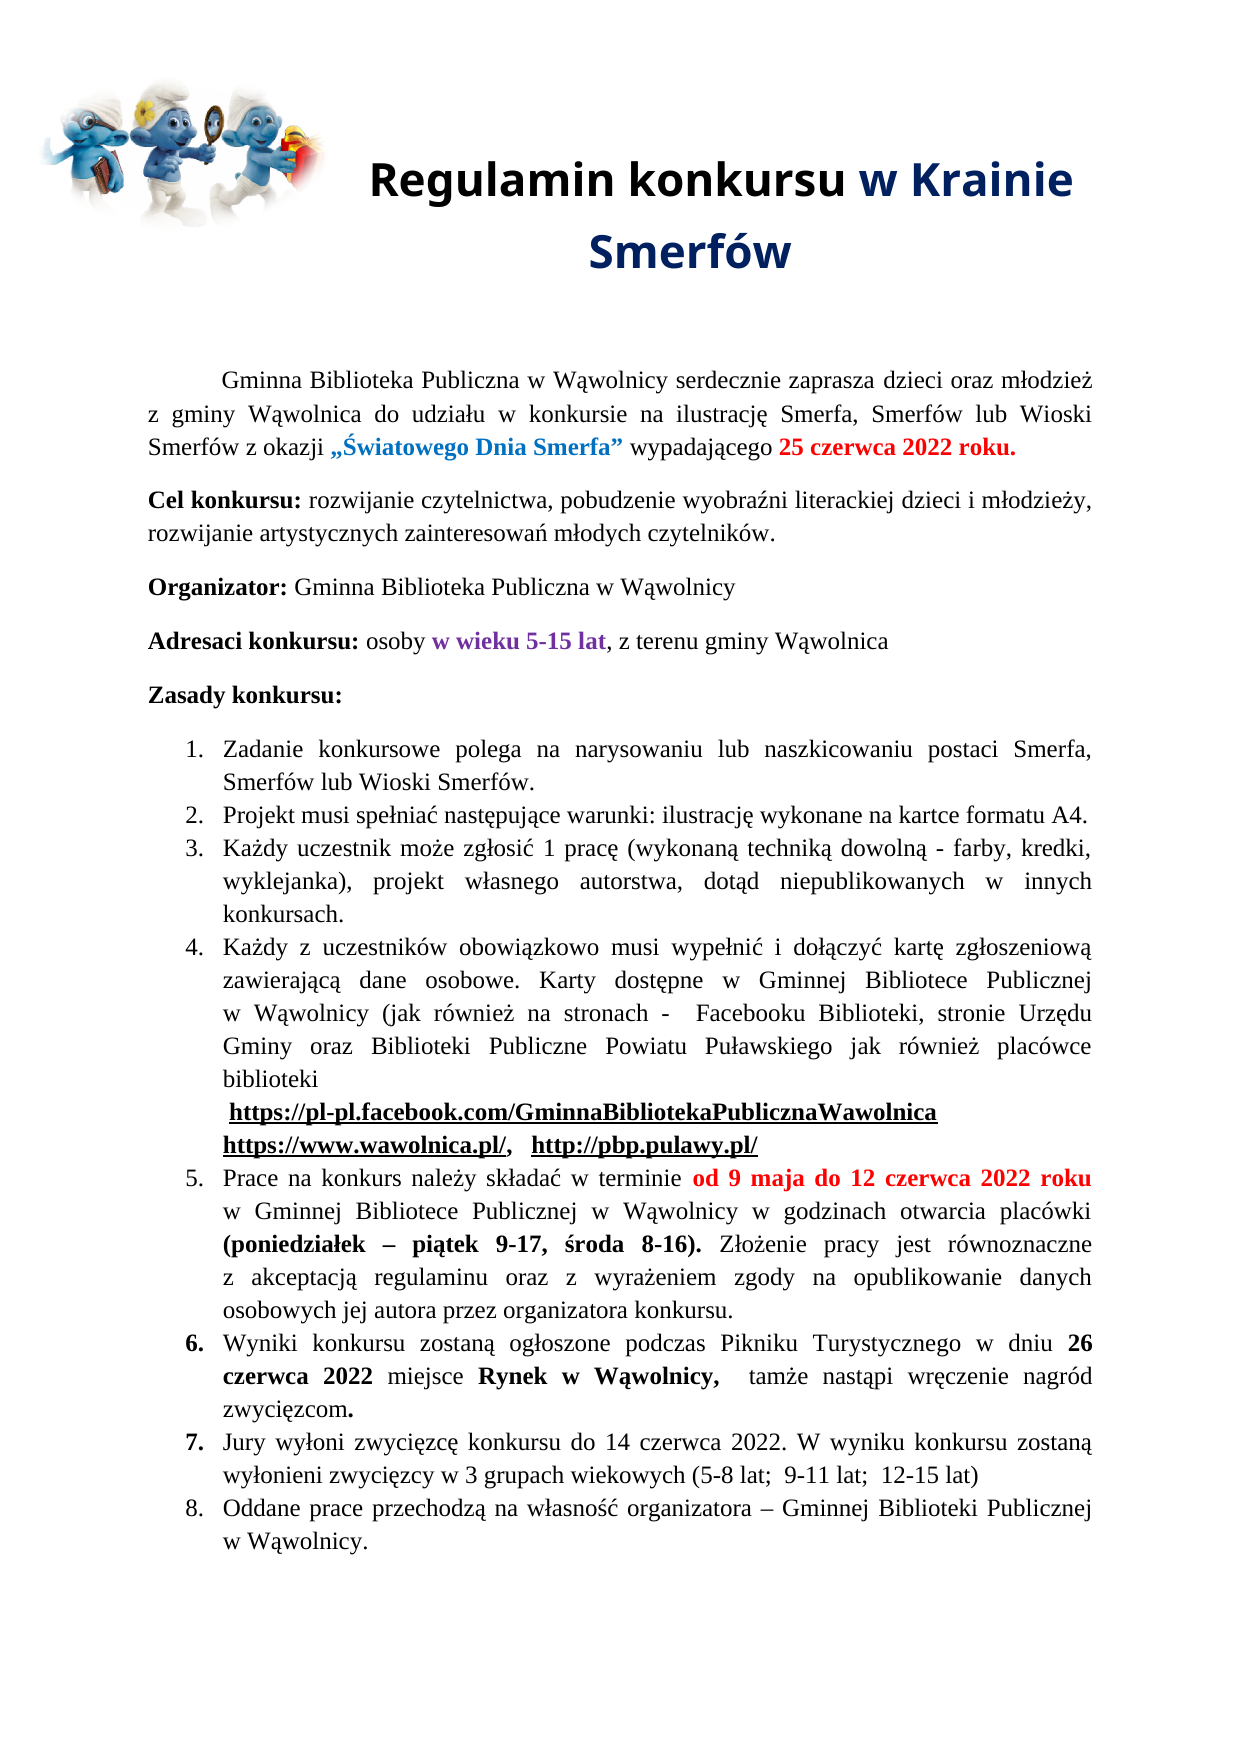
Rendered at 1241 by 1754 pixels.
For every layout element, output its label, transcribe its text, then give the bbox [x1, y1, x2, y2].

list Projekt musi spełniać następujące warunki: ilustrację wykonane na kartce formatu A4. [185, 800, 1093, 829]
list https://www.wawolnica.pl/, http://pbp.pulawy.pl/ [223, 1130, 1093, 1159]
text Adresaci konkursu: osoby w wieku 5-15 lat, z terenu gminy Wąwolnica [148, 626, 1093, 655]
list Każdy uczestnik może zgłosić 1 pracę (wykonaną techniką dowolną - farby, kredki, wyklejanka), projekt własnego autorstwa, dotąd niepublikowanych w innych konkursach. [185, 833, 1093, 928]
list Zadanie konkursowe polega na narysowaniu lub naszkicowaniu postaci Smerfa, Smerfów lub Wioski Smerfów. [185, 734, 1093, 796]
list Jury wyłoni zwycięzcę konkursu do 14 czerwca 2022. W wyniku konkursu zostaną wyłonieni zwycięzcy w 3 grupach wiekowych (5-8 lat; 9-11 lat; 12-15 lat) [185, 1427, 1093, 1489]
list Oddane prace przechodzą na własność organizatora – Gminnej Biblioteki Publicznej w Wąwolnicy. [185, 1493, 1093, 1555]
text Organizator: Gminna Biblioteka Publiczna w Wąwolnicy [148, 572, 1093, 601]
text Regulamin konkursu w Krainie Smerfów [148, 148, 1093, 282]
text Cel konkursu: rozwijanie czytelnictwa, pobudzenie wyobraźni literackiej dzieci i młodzieży, rozwijanie artystycznych zainteresowań młodych czytelników. [148, 486, 1093, 547]
list Wyniki konkursu zostaną ogłoszone podczas Pikniku Turystycznego w dniu 26 czerwca 2022 miejsce Rynek w Wąwolnicy, tamże nastąpi wręczenie nagród zwycięzcom. [185, 1328, 1093, 1423]
text Gminna Biblioteka Publiczna w Wąwolnicy serdecznie zaprasza dzieci oraz młodzież z gminy Wąwolnica do udziału w konkursie na ilustrację Smerfa, Smerfów lub Wioski Smerfów z okazji „Światowego Dnia Smerfa” wypadającego 25 czerwca 2022 roku. [148, 366, 1093, 460]
text Zasady konkursu: [148, 680, 1093, 709]
list https://pl-pl.facebook.com/GminnaBibliotekaPublicznaWawolnica [223, 1097, 1093, 1126]
list Każdy z uczestników obowiązkowo musi wypełnić i dołączyć kartę zgłoszeniową zawierającą dane osobowe. Karty dostępne w Gminnej Bibliotece Publicznej w Wąwolnicy (jak również na stronach - Facebooku Biblioteki, stronie Urzędu Gminy oraz Biblioteki Publiczne Powiatu Puławskiego jak również placówce biblioteki [185, 932, 1093, 1093]
picture [67, 98, 298, 201]
list Prace na konkurs należy składać w terminie od 9 maja do 12 czerwca 2022 roku w Gminnej Bibliotece Publicznej w Wąwolnicy w godzinach otwarcia placówki (poniedziałek – piątek 9-17, środa 8-16). Złożenie pracy jest równoznaczne z akceptacją regulaminu oraz z wyrażeniem zgody na opublikowanie danych osobowych jej autora przez organizatora konkursu. [185, 1163, 1093, 1324]
